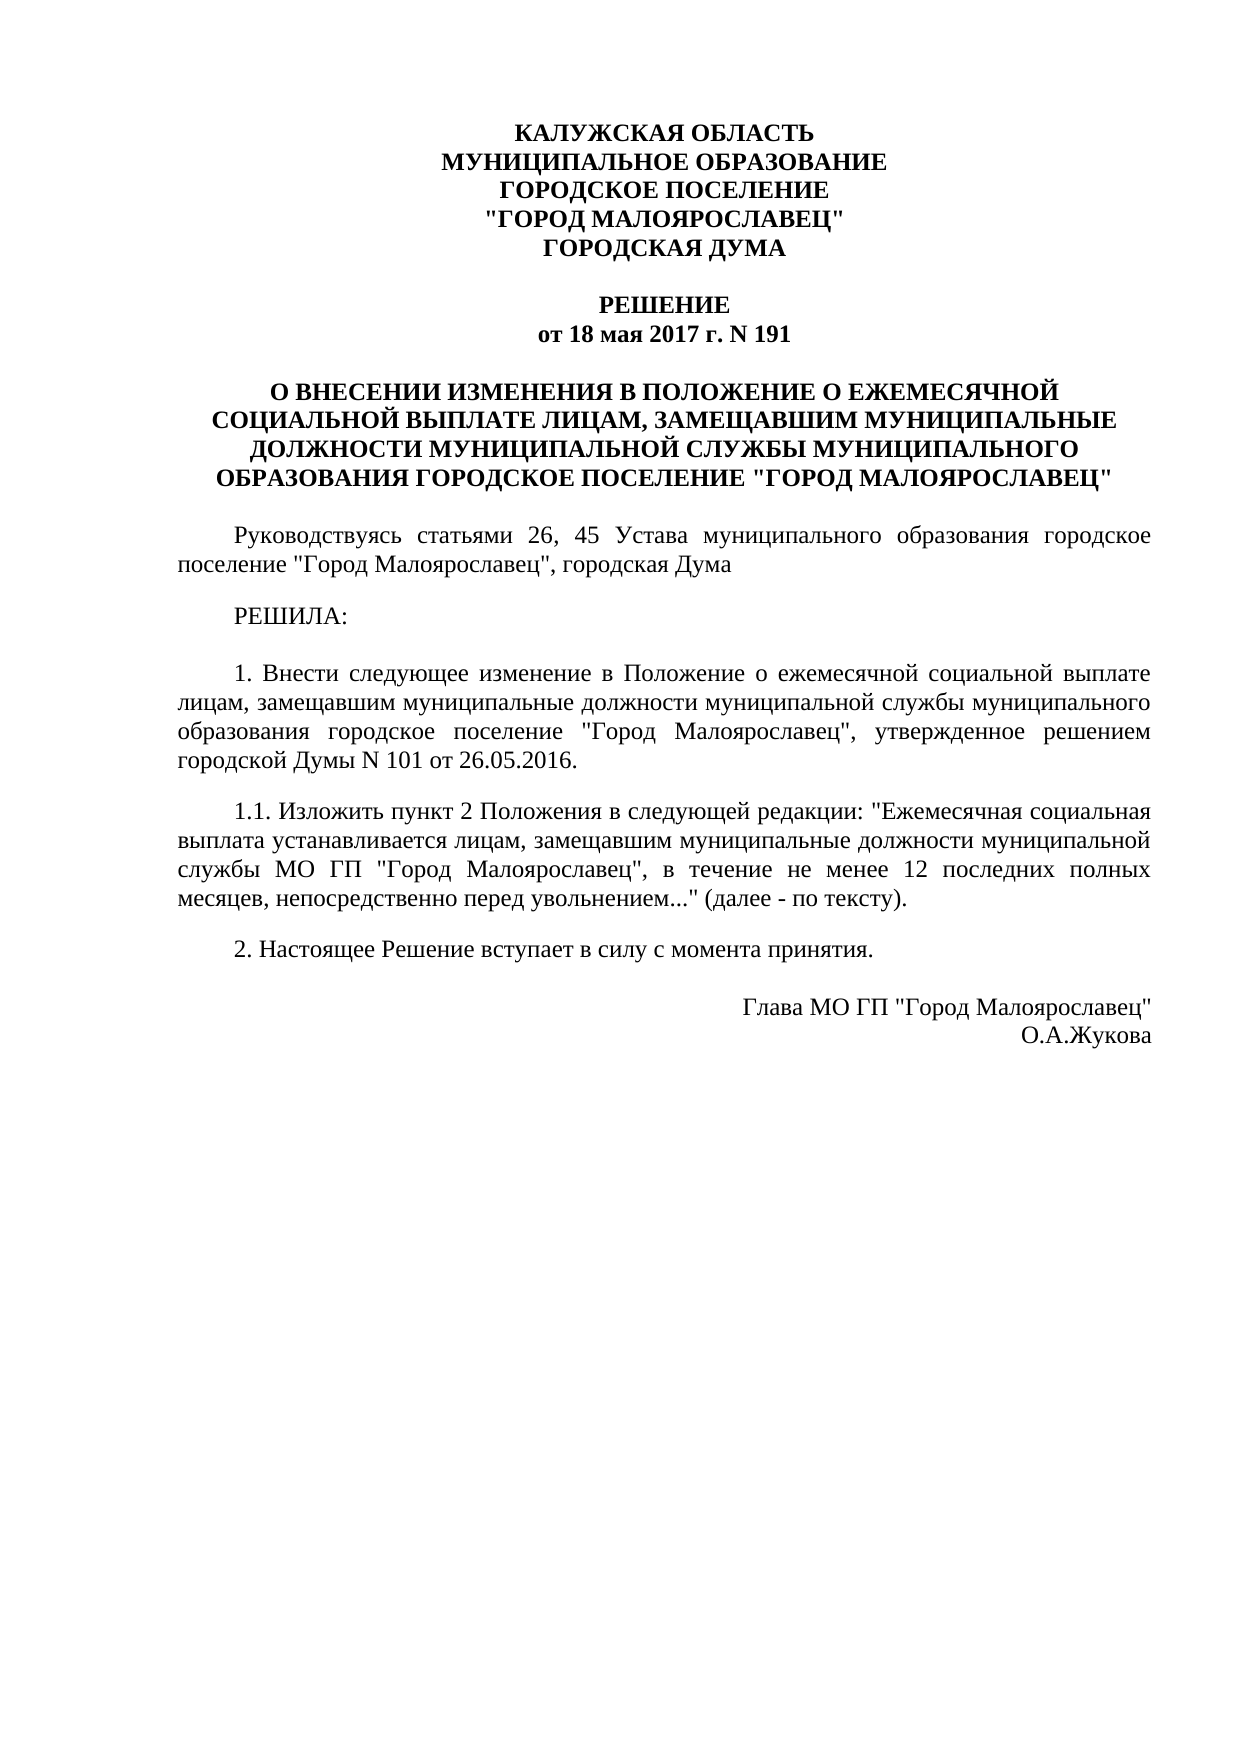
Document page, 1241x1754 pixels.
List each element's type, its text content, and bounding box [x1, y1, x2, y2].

title ГОРОДСКАЯ ДУМА [177, 233, 1152, 262]
text 2. Настоящее Решение вступает в силу с момента принятия. [177, 934, 1152, 963]
title "ГОРОД МАЛОЯРОСЛАВЕЦ" [177, 204, 1152, 233]
text 1.1. Изложить пункт 2 Положения в следующей редакции: "Ежемесячная социальная выплата устанавливается лицам, замещавшим муниципальные должности муниципальной службы МО ГП "Город Малоярославец", в течение не менее 12 последних полных месяцев, непосредственно перед увольнением..." (далее - по тексту). [177, 796, 1152, 911]
text Руководствуясь статьями 26, 45 Устава муниципального образования городское поселение "Город Малоярославец", городская Дума [177, 521, 1152, 578]
text Глава МО ГП "Город Малоярославец" [177, 992, 1152, 1021]
title РЕШЕНИЕ [177, 291, 1152, 319]
title от 18 мая 2017 г. N 191 [177, 319, 1152, 348]
text РЕШИЛА: [177, 601, 1152, 630]
title ГОРОДСКОЕ ПОСЕЛЕНИЕ [177, 176, 1152, 204]
text О.А.Жукова [177, 1021, 1152, 1049]
text 1. Внести следующее изменение в Положение о ежемесячной социальной выплате лицам, замещавшим муниципальные должности муниципальной службы муниципального образования городское поселение "Город Малоярославец", утвержденное решением городской Думы N 101 от 26.05.2016. [177, 658, 1152, 773]
title КАЛУЖСКАЯ ОБЛАСТЬ [177, 118, 1152, 147]
title О ВНЕСЕНИИ ИЗМЕНЕНИЯ В ПОЛОЖЕНИЕ О ЕЖЕМЕСЯЧНОЙ СОЦИАЛЬНОЙ ВЫПЛАТЕ ЛИЦАМ, ЗАМЕЩАВШИМ МУНИЦИПАЛЬНЫЕ ДОЛЖНОСТИ МУНИЦИПАЛЬНОЙ СЛУЖБЫ МУНИЦИПАЛЬНОГО ОБРАЗОВАНИЯ ГОРОДСКОЕ ПОСЕЛЕНИЕ "ГОРОД МАЛОЯРОСЛАВЕЦ" [177, 377, 1152, 492]
title МУНИЦИПАЛЬНОЕ ОБРАЗОВАНИЕ [177, 147, 1152, 176]
